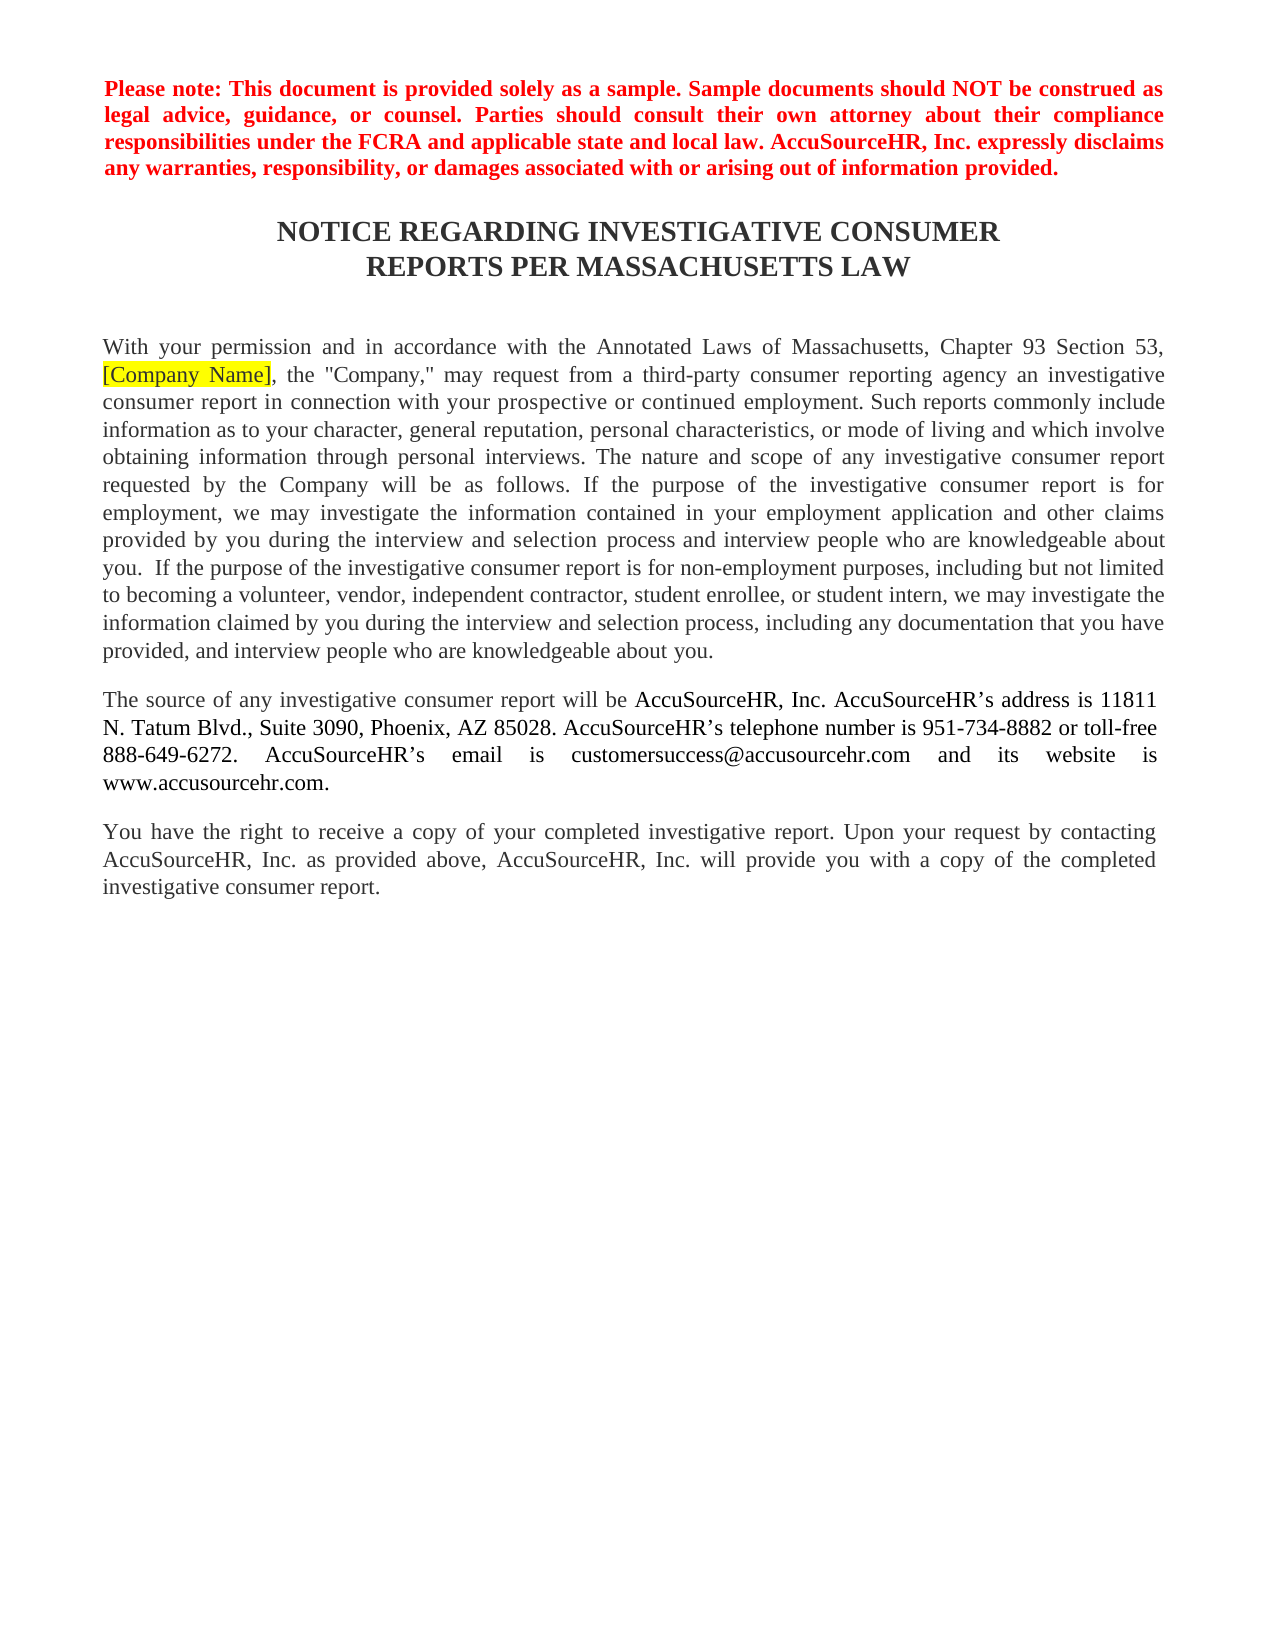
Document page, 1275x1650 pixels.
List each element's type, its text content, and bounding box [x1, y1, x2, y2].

text With your permission and in accordance with the Annotated Laws of Massachusetts, Chapter 93 Section 53, , the "Company," may request from a third-party consumer reporting agency an investigative consumer report in connection with your prospective or continued employment. Such reports commonly include information as to your character, general reputation, personal characteristics, or mode of living and which involve obtaining information through personal interviews. The nature and scope of any investigative consumer report requested by the Company will be as follows. If the purpose of the investigative consumer report is for employment, we may investigate the information contained in your employment application and other claims provided by you during the interview and selection process and interview people who are knowledgeable about you. If the purpose of the investigative consumer report is for non-employment purposes, including but not limited to becoming a volunteer, vendor, independent contractor, student enrollee, or student intern, we may investigate the information claimed by you during the interview and selection process, including any documentation that you have provided, and interview people who are knowledgeable about you. [102, 333, 1166, 663]
text The source of any investigative consumer report will be AccuSourceHR, Inc. AccuSourceHR’s address is 11811 N. Tatum Blvd., Suite 3090, Phoenix, AZ 85028. AccuSourceHR’s telephone number is 951-734-8882 or toll-free 888-649-6272. AccuSourceHR’s email is customersuccess@accusourcehr.com and its website is www.accusourcehr.com. [103, 686, 1157, 795]
subtitle NOTICE REGARDING INVESTIGATIVE CONSUMER REPORTS PER MASSACHUSETTS LAW [277, 214, 1002, 282]
text You have the right to receive a copy of your completed investigative report. Upon your request by contacting AccuSourceHR, Inc. as provided above, AccuSourceHR, Inc. will provide you with a copy of the completed investigative consumer report. [102, 818, 1157, 900]
